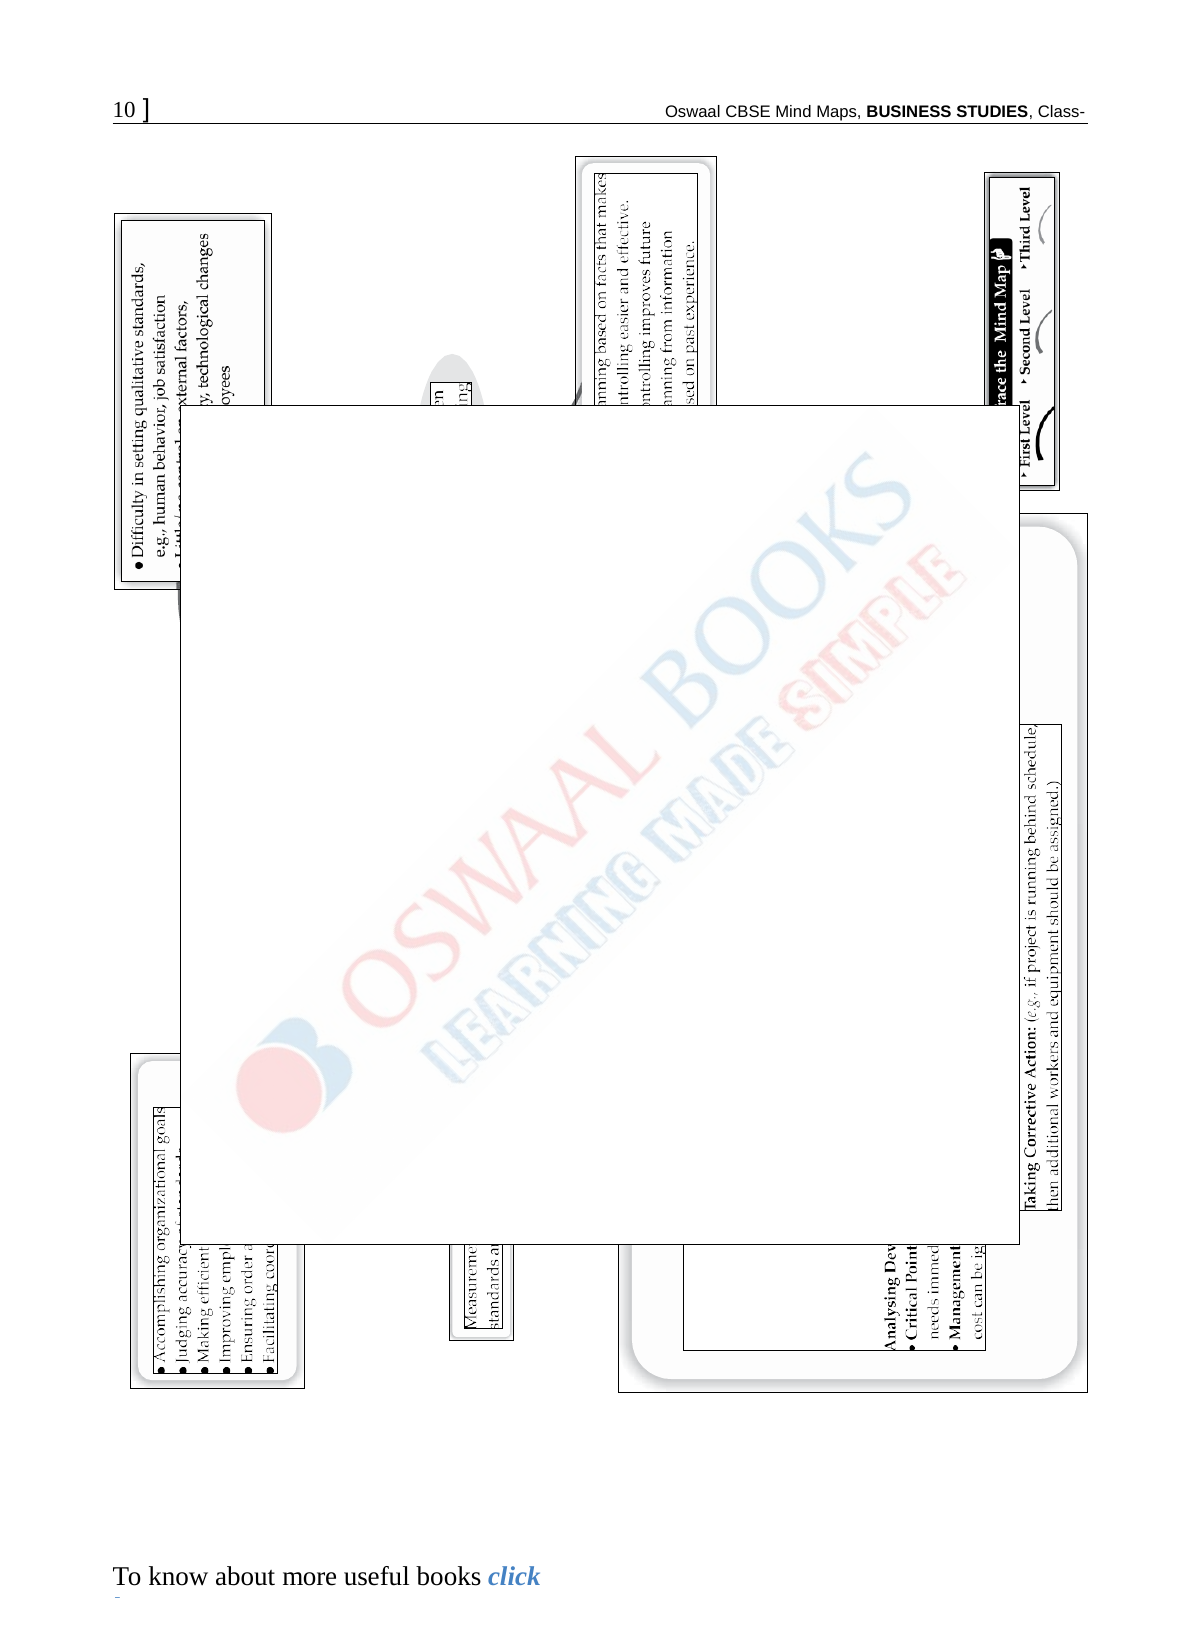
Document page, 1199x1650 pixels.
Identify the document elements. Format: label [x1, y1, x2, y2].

picture [595, 174, 697, 405]
picture [985, 173, 1059, 490]
picture [431, 383, 471, 405]
picture [131, 1054, 304, 1388]
picture [465, 1245, 502, 1328]
picture [619, 514, 1087, 1392]
picture [115, 214, 271, 589]
picture [181, 406, 1019, 1244]
picture [990, 178, 1054, 485]
picture [122, 221, 264, 581]
picture [1020, 725, 1061, 1210]
picture [684, 1245, 985, 1350]
picture [450, 1245, 513, 1340]
picture [154, 1108, 277, 1373]
picture [576, 157, 716, 405]
